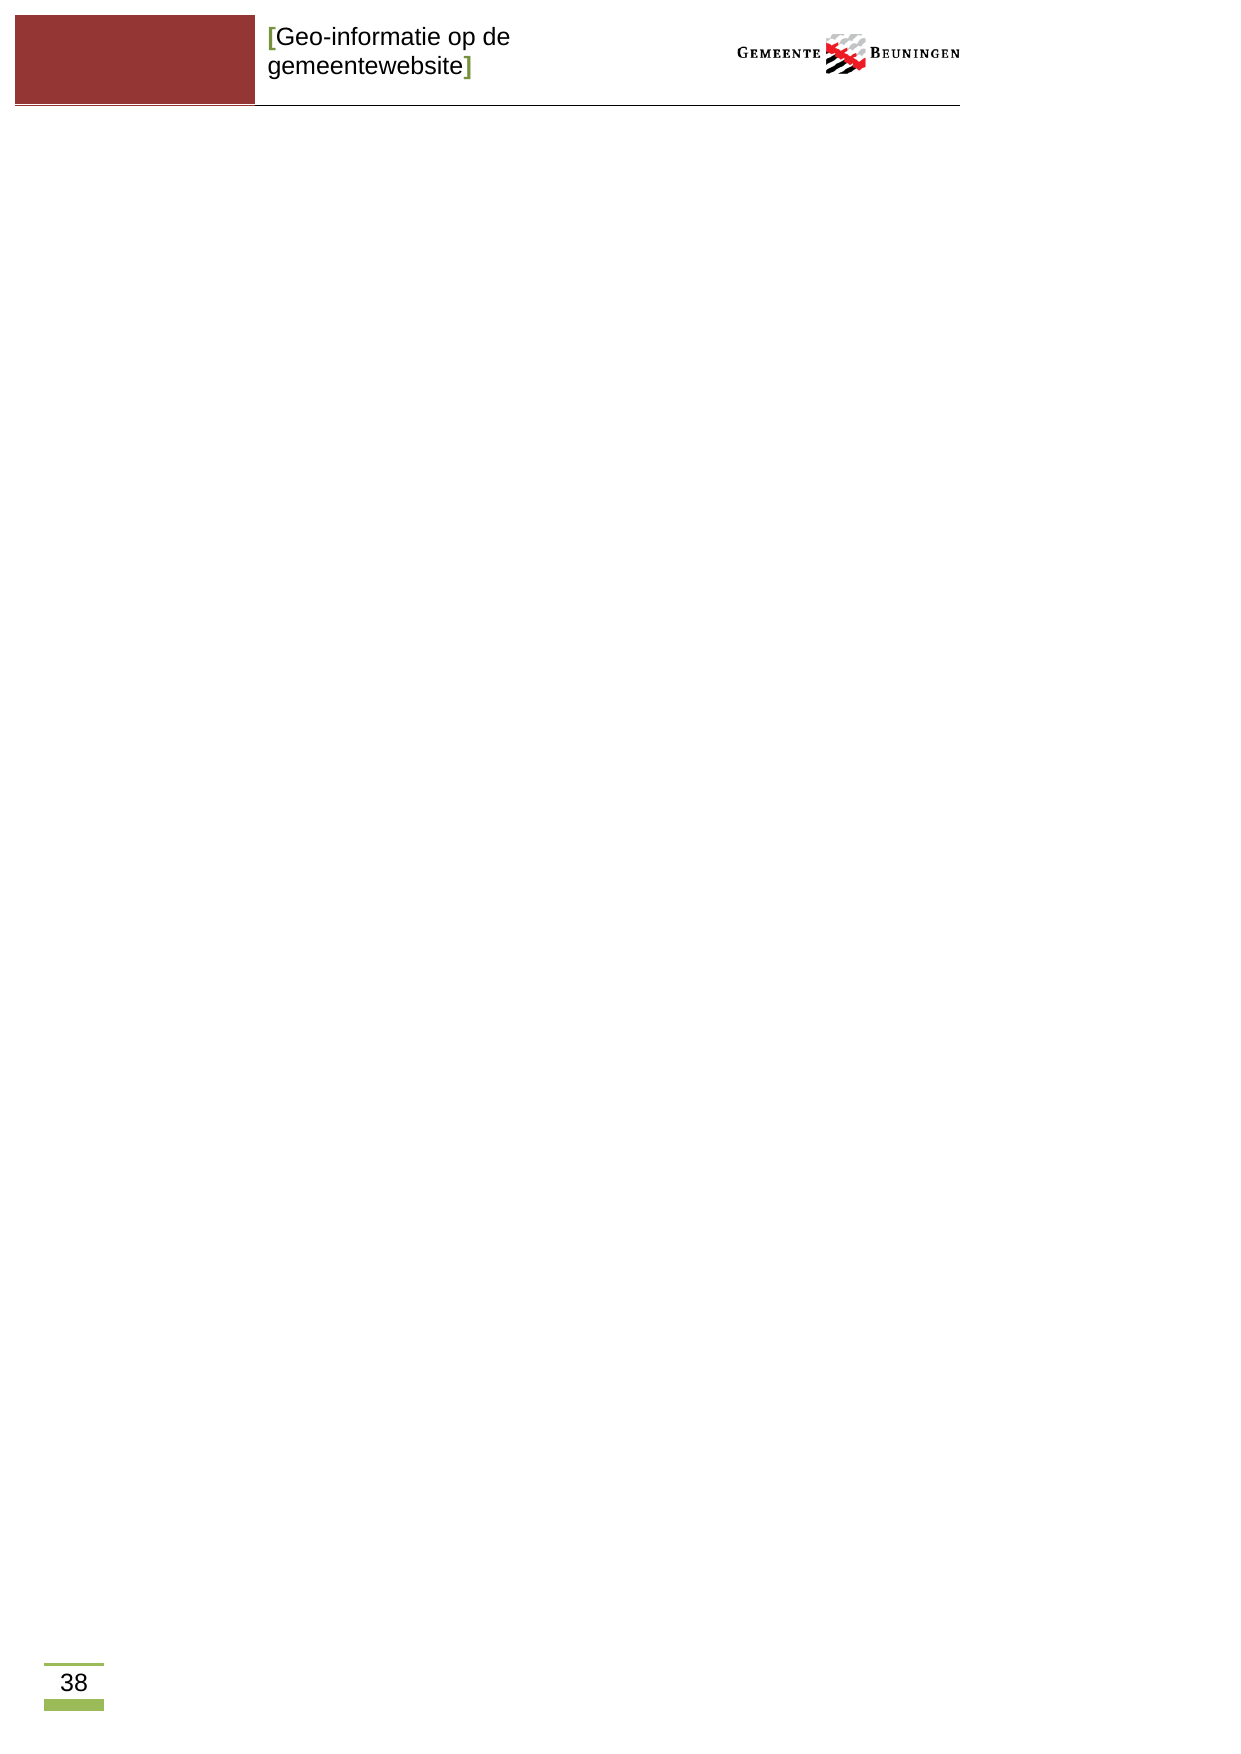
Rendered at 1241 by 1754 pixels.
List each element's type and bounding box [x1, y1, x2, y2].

picture [737, 30, 960, 74]
